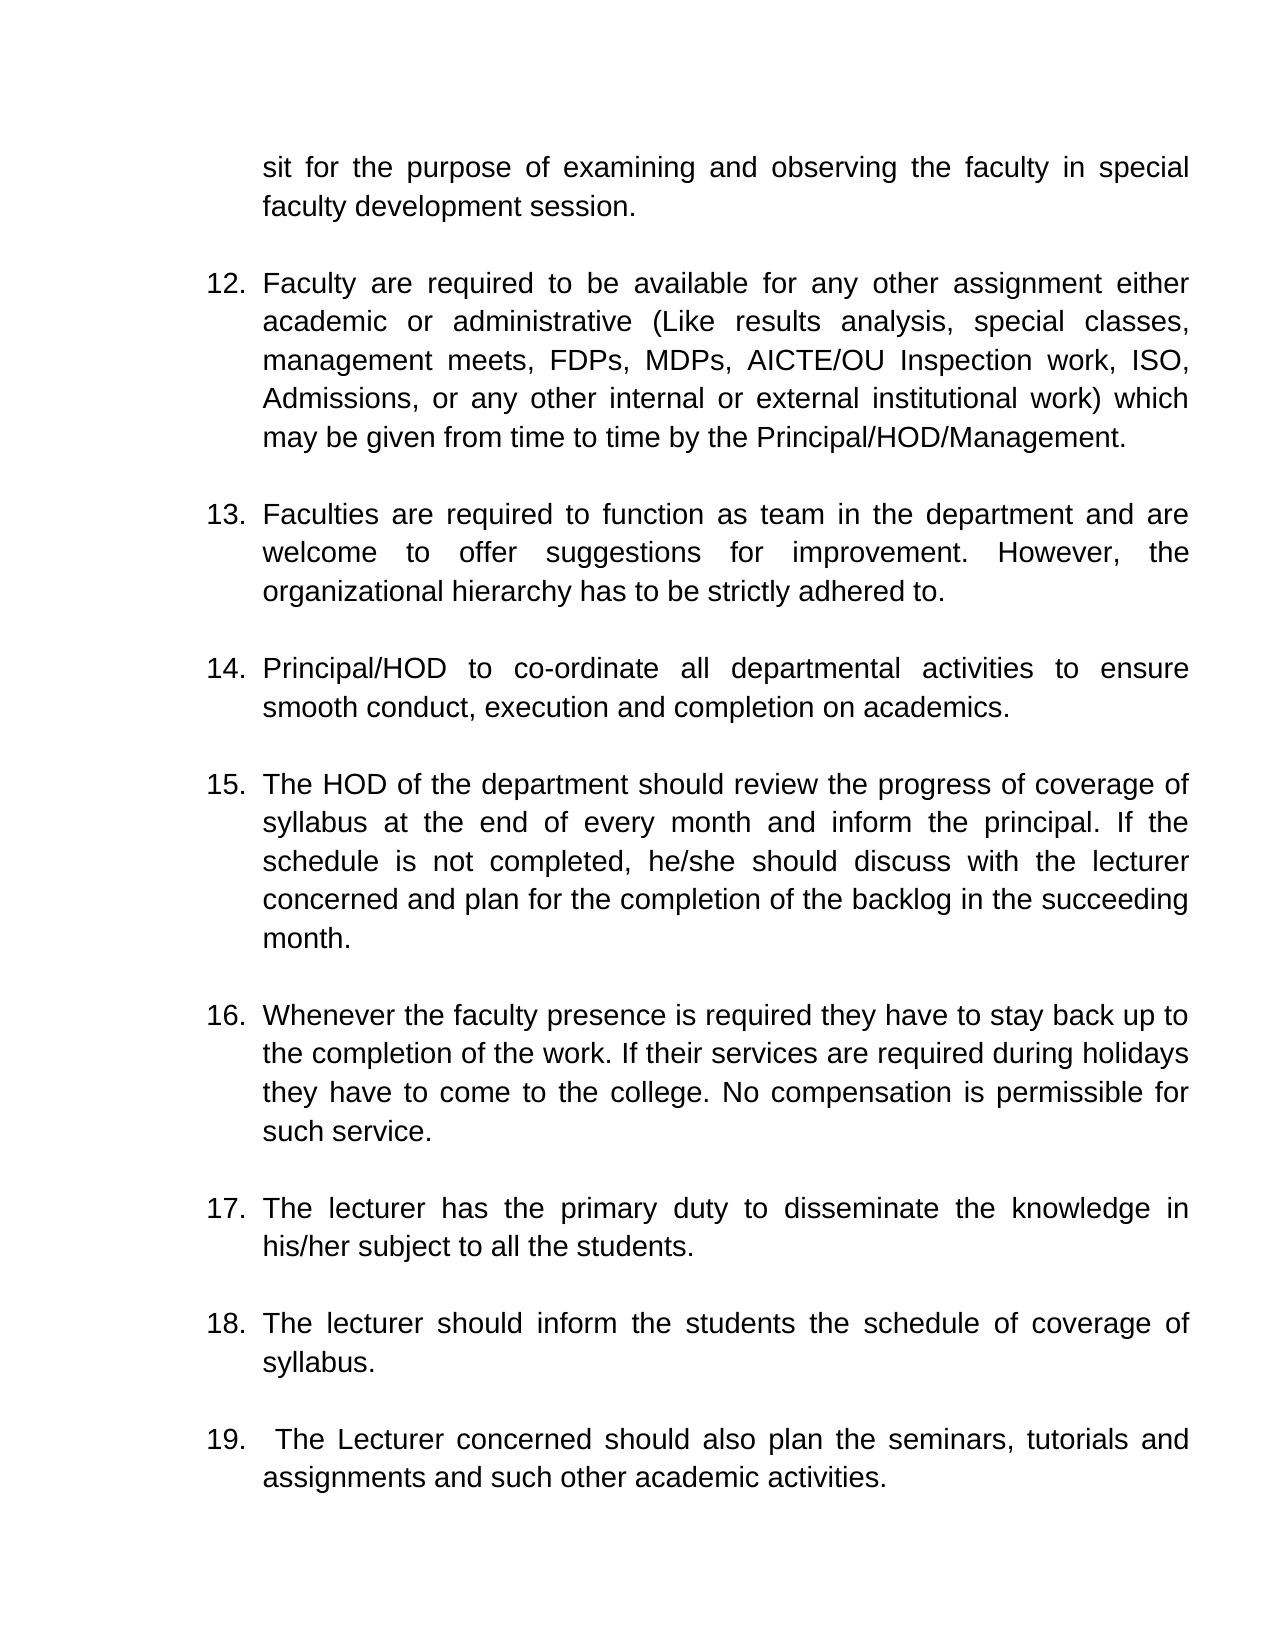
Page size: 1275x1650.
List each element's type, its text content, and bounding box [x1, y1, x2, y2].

list Principal/HOD to co-ordinate all departmental activities to ensure smooth conduct, execution and completion on academics. [206, 651, 1191, 723]
list The Lecturer concerned should also plan the seminars, tutorials and assignments and such other academic activities. [206, 1422, 1191, 1494]
list The lecturer has the primary duty to disseminate the knowledge in his/her subject to all the students. [206, 1191, 1191, 1263]
list The lecturer should inform the students the schedule of coverage of syllabus. [206, 1306, 1191, 1378]
list Faculty are required to be available for any other assignment either academic or administrative (Like results analysis, special classes, management meets, FDPs, MDPs, AICTE/OU Inspection work, ISO, Admissions, or any other internal or external institutional work) which may be given from time to time by the Principal/HOD/Management. [206, 266, 1191, 453]
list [206, 150, 1191, 222]
list Whenever the faculty presence is required they have to stay back up to the completion of the work. If their services are required during holidays they have to come to the college. No compensation is permissible for such service. [206, 998, 1191, 1147]
list The HOD of the department should review the progress of coverage of syllabus at the end of every month and inform the principal. If the schedule is not completed, he/she should discuss with the lecturer concerned and plan for the completion of the backlog in the succeeding month. [206, 767, 1191, 954]
list Faculties are required to function as team in the department and are welcome to offer suggestions for improvement. However, the organizational hierarchy has to be strictly adhered to. [206, 497, 1191, 607]
